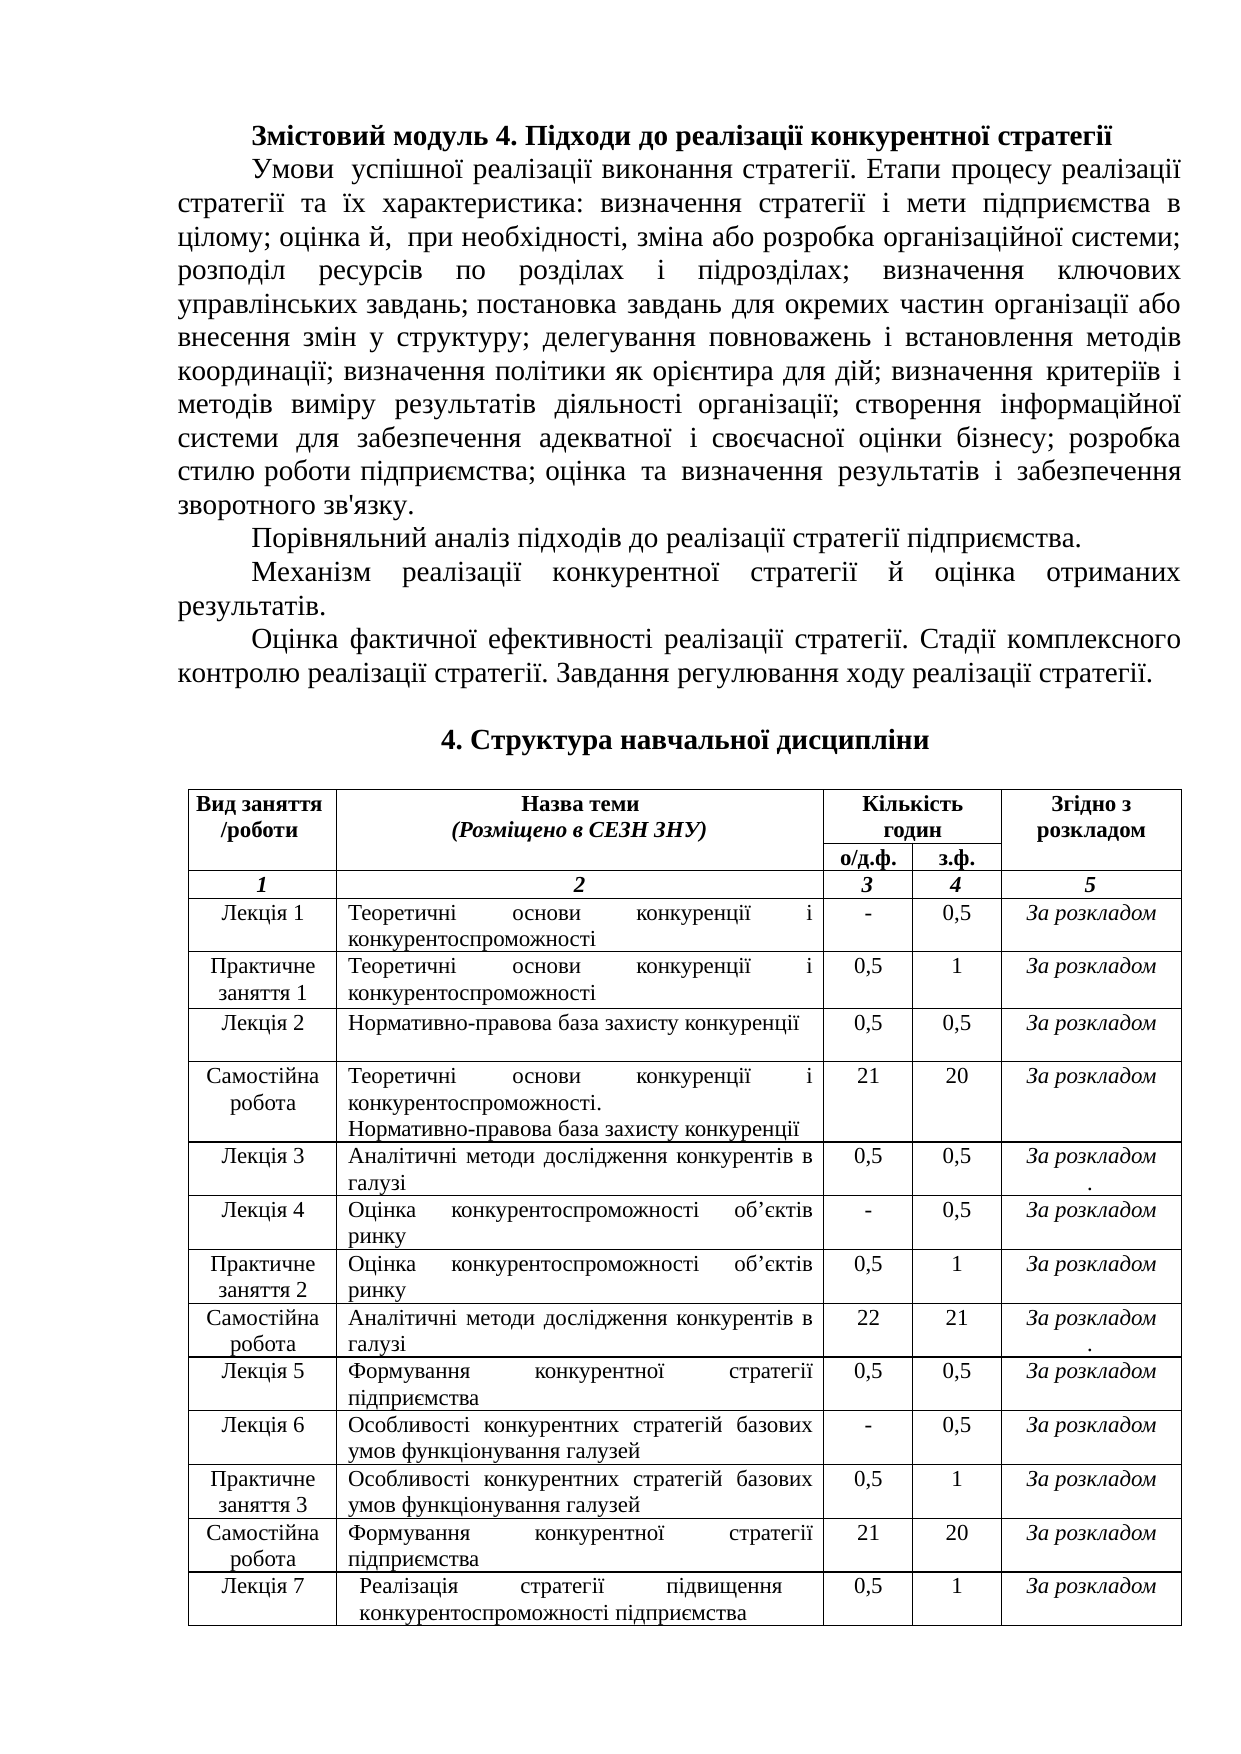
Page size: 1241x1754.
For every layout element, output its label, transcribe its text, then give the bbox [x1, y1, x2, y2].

table_cell За розкладом [1002, 1196, 1181, 1249]
table_cell 1 [913, 1465, 1001, 1518]
table_cell 0,5 [824, 952, 912, 1007]
table_cell з.ф. [913, 844, 1001, 870]
table_header Вид заняття /роботи [189, 790, 336, 870]
subtitle Змістовий модуль 4. Підходи до реалізації конкурентної стратегії [177, 118, 1181, 152]
table_cell За розкладом [1002, 899, 1181, 951]
table_cell Оцінка конкурентоспроможності об’єктів ринку [337, 1196, 823, 1249]
table_cell 0,5 [824, 1009, 912, 1061]
table_cell Самостійна робота [189, 1304, 336, 1356]
table_cell 0,5 [824, 1250, 912, 1303]
table_cell 21 [913, 1304, 1001, 1356]
table_cell За розкладом . [1002, 1304, 1181, 1356]
table_cell о/д.ф. [824, 844, 912, 870]
table_cell 0,5 [824, 1573, 912, 1625]
table_cell За розкладом [1002, 952, 1181, 1007]
text Механізм реалізації конкурентної стратегії й оцінка отриманих результатів. [177, 554, 1181, 621]
table_cell Лекція 7 [189, 1573, 336, 1625]
table_cell За розкладом [1002, 1358, 1181, 1410]
table_cell Нормативно-правова база захисту конкуренції [337, 1009, 823, 1061]
table_cell Формування конкурентної стратегії підприємства [337, 1358, 823, 1410]
table_cell 3 [824, 871, 912, 897]
table_cell Лекція 1 [189, 899, 336, 951]
text 4. Структура навчальної дисципліни [189, 722, 1181, 755]
table_cell 0,5 [913, 1358, 1001, 1410]
table_header Згідно з розкладом [1002, 790, 1181, 870]
table_cell - [824, 1196, 912, 1249]
text Умови успішної реалізації виконання стратегії. Етапи процесу реалізації стратегії та їх характеристика: визначення стратегії і мети підприємства в цілому; оцінка й, при необхідності, зміна або розробка організаційної системи; розподіл ресурсів по розділах і підрозділах; визначення ключових управлінських завдань; постановка завдань для окремих частин організації або внесення змін у структуру; делегування повноважень і встановлення методів координації; визначення політики як орієнтира для дій; визначення критеріїв і методів виміру результатів діяльності організації; створення інформаційної системи для забезпечення адекватної і своєчасної оцінки бізнесу; розробка стилю роботи підприємства; оцінка та визначення результатів і забезпечення зворотного зв'язку. [177, 152, 1181, 521]
table_cell 20 [913, 1062, 1001, 1141]
table_header Кількість годин [824, 790, 1001, 843]
table_cell 21 [824, 1519, 912, 1571]
table_cell Лекція 6 [189, 1411, 336, 1464]
table_cell Теоретичні основи конкуренції і конкурентоспроможності. Нормативно-правова база захисту конкуренції [337, 1062, 823, 1141]
table_cell Теоретичні основи конкуренції і конкурентоспроможності [337, 899, 823, 951]
table_cell 0,5 [913, 899, 1001, 951]
table_cell 2 [337, 871, 823, 897]
table_cell За розкладом [1002, 1411, 1181, 1464]
table_cell - [824, 1411, 912, 1464]
table_cell Самостійна робота [189, 1062, 336, 1141]
table_cell За розкладом [1002, 1519, 1181, 1571]
table_cell Лекція 3 [189, 1143, 336, 1195]
table_cell За розкладом [1002, 1250, 1181, 1303]
table_cell За розкладом [1002, 1573, 1181, 1625]
table_header Назва теми (Розміщено в СЕЗН ЗНУ) [337, 790, 823, 870]
table_cell 20 [913, 1519, 1001, 1571]
table_cell 1 [913, 952, 1001, 1007]
table_cell 1 [913, 1573, 1001, 1625]
text Оцінка фактичної ефективності реалізації стратегії. Стадії комплексного контролю реалізації стратегії. Завдання регулювання ходу реалізації стратегії. [177, 621, 1181, 688]
table_cell 5 [1002, 871, 1181, 897]
table_cell Аналітичні методи дослідження конкурентів в галузі [337, 1304, 823, 1356]
table_cell Практичне заняття 1 [189, 952, 336, 1007]
table_cell Оцінка конкурентоспроможності об’єктів ринку [337, 1250, 823, 1303]
table_cell 0,5 [824, 1465, 912, 1518]
text Порівняльний аналіз підходів до реалізації стратегії підприємства. [177, 521, 1181, 554]
table_cell 0,5 [913, 1143, 1001, 1195]
table_cell Лекція 2 [189, 1009, 336, 1061]
table_cell Аналітичні методи дослідження конкурентів в галузі [337, 1143, 823, 1195]
table_cell Лекція 4 [189, 1196, 336, 1249]
table_cell Особливості конкурентних стратегій базових умов функціонування галузей [337, 1411, 823, 1464]
table_cell 4 [913, 871, 1001, 897]
table_cell 0,5 [913, 1411, 1001, 1464]
table_cell 1 [189, 871, 336, 897]
table_cell 1 [913, 1250, 1001, 1303]
table_cell 22 [824, 1304, 912, 1356]
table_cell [337, 1573, 823, 1625]
table_cell За розкладом [1002, 1062, 1181, 1141]
table_cell Особливості конкурентних стратегій базових умов функціонування галузей [337, 1465, 823, 1518]
table_cell Теоретичні основи конкуренції і конкурентоспроможності [337, 952, 823, 1007]
table_cell Практичне заняття 3 [189, 1465, 336, 1518]
table_cell Самостійна робота [189, 1519, 336, 1571]
table_cell Лекція 5 [189, 1358, 336, 1410]
table_cell 0,5 [913, 1196, 1001, 1249]
table_cell 21 [824, 1062, 912, 1141]
table_cell За розкладом [1002, 1009, 1181, 1061]
table_cell - [824, 899, 912, 951]
table_cell За розкладом . [1002, 1143, 1181, 1195]
table_cell 0,5 [913, 1009, 1001, 1061]
table_cell За розкладом [1002, 1465, 1181, 1518]
table_cell 0,5 [824, 1143, 912, 1195]
table_cell Формування конкурентної стратегії підприємства [337, 1519, 823, 1571]
table_cell Практичне заняття 2 [189, 1250, 336, 1303]
table_cell 0,5 [824, 1358, 912, 1410]
